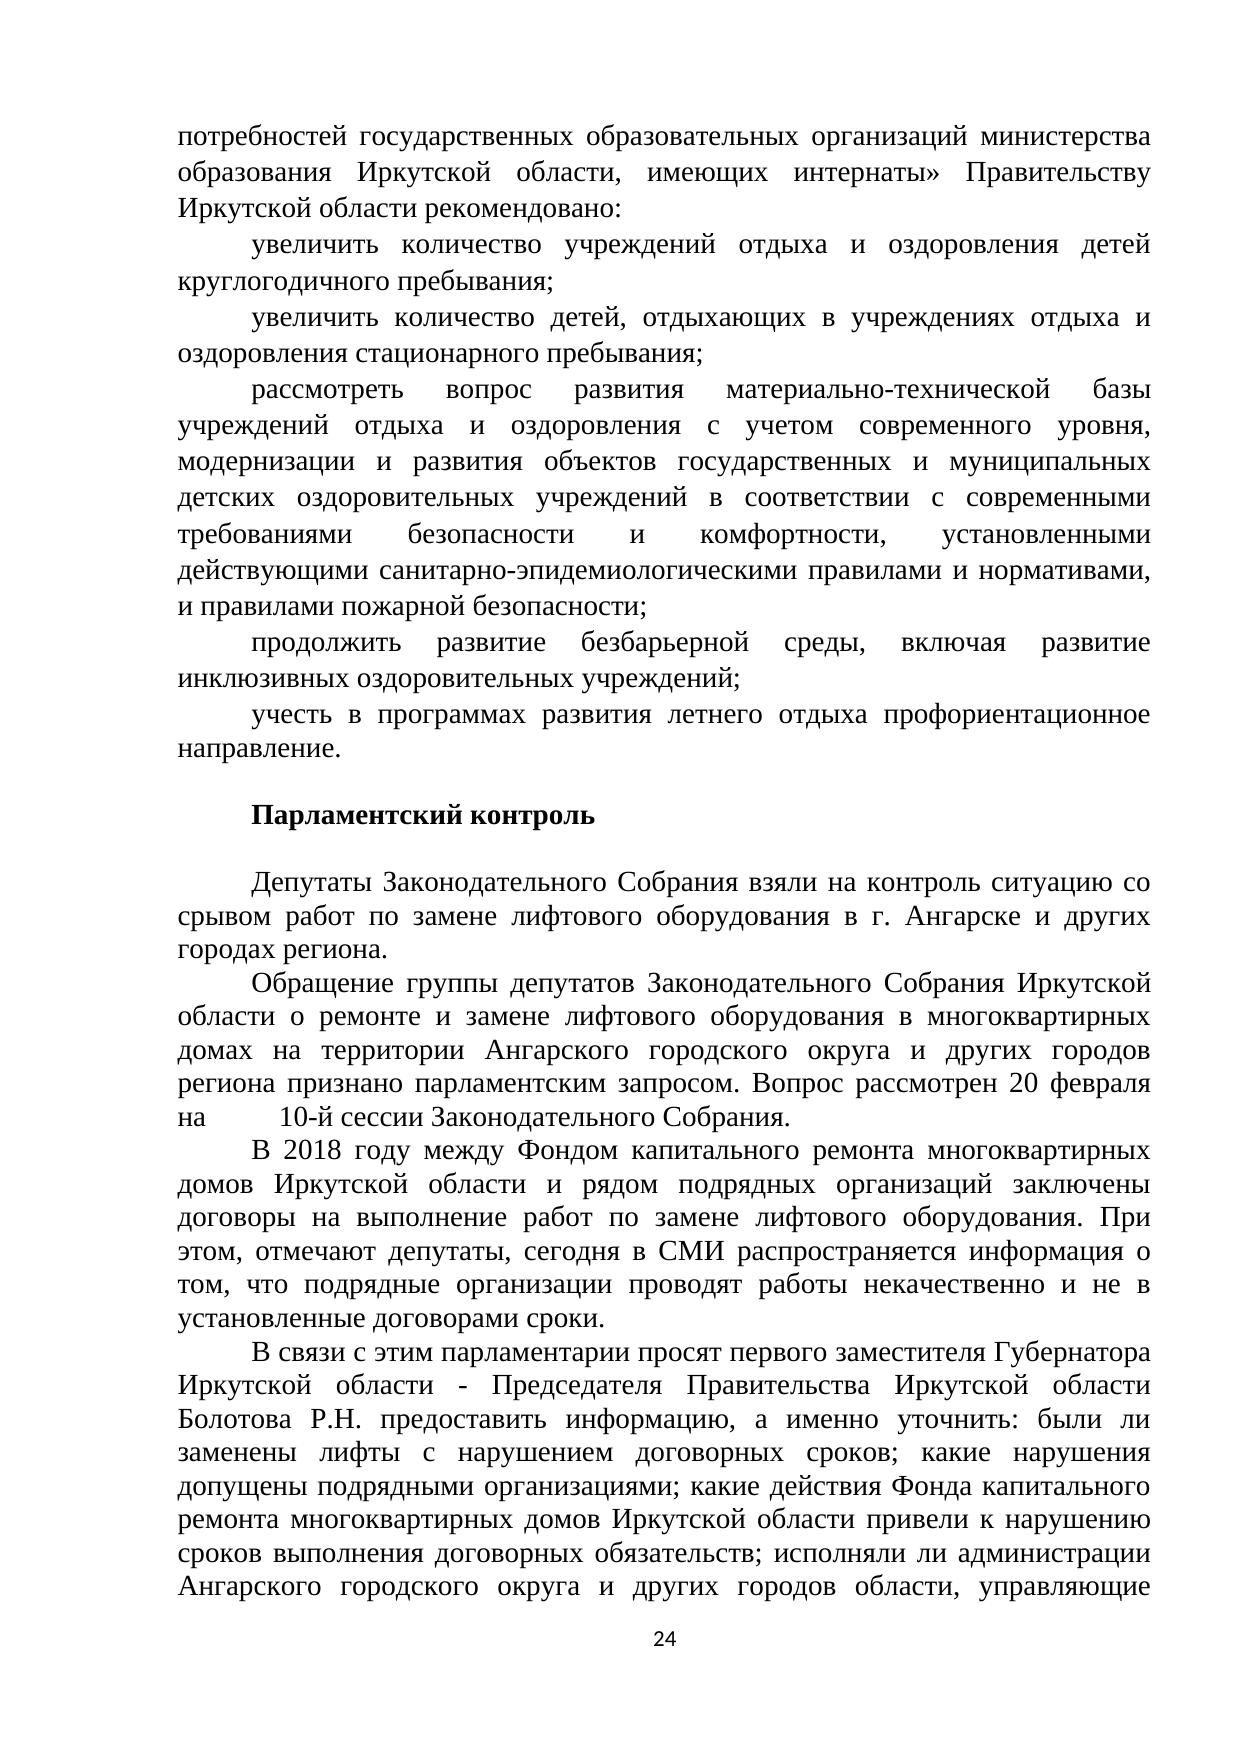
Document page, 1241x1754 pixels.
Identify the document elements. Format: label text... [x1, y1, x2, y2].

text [177, 1334, 1152, 1602]
text продолжить развитие безбарьерной среды, включая развитие инклюзивных оздоровительных учреждений; [177, 624, 1152, 694]
text увеличить количество учреждений отдыха и оздоровления детей круглогодичного пребывания; [177, 227, 1152, 296]
text Депутаты Законодательного Собрания взяли на контроль ситуацию со срывом работ по замене лифтового оборудования в г. Ангарске и других городах региона. [177, 864, 1152, 965]
text учесть в программах развития летнего отдыха профориентационное направление. [177, 696, 1152, 763]
text увеличить количество детей, отдыхающих в учреждениях отдыха и оздоровления стационарного пребывания; [177, 299, 1152, 368]
text рассмотреть вопрос развития материально-технической базы учреждений отдыха и оздоровления с учетом современного уровня, модернизации и развития объектов государственных и муниципальных детских оздоровительных учреждений в соответствии с современными требованиями безопасности и комфортности, установленными действующими санитарно-эпидемиологическими правилами и нормативами, и правилами пожарной безопасности; [177, 371, 1152, 622]
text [177, 118, 1152, 224]
text Парламентский контроль [177, 797, 1152, 831]
text Обращение группы депутатов Законодательного Собрания Иркутской области о ремонте и замене лифтового оборудования в многоквартирных домах на территории Ангарского городского округа и других городов региона признано парламентским запросом. Вопрос рассмотрен 20 февраля на 10-й сессии Законодательного Собрания. [177, 965, 1152, 1132]
text В 2018 году между Фондом капитального ремонта многоквартирных домов Иркутской области и рядом подрядных организаций заключены договоры на выполнение работ по замене лифтового оборудования. При этом, отмечают депутаты, сегодня в СМИ распространяется информация о том, что подрядные организации проводят работы некачественно и не в установленные договорами сроки. [177, 1132, 1152, 1334]
